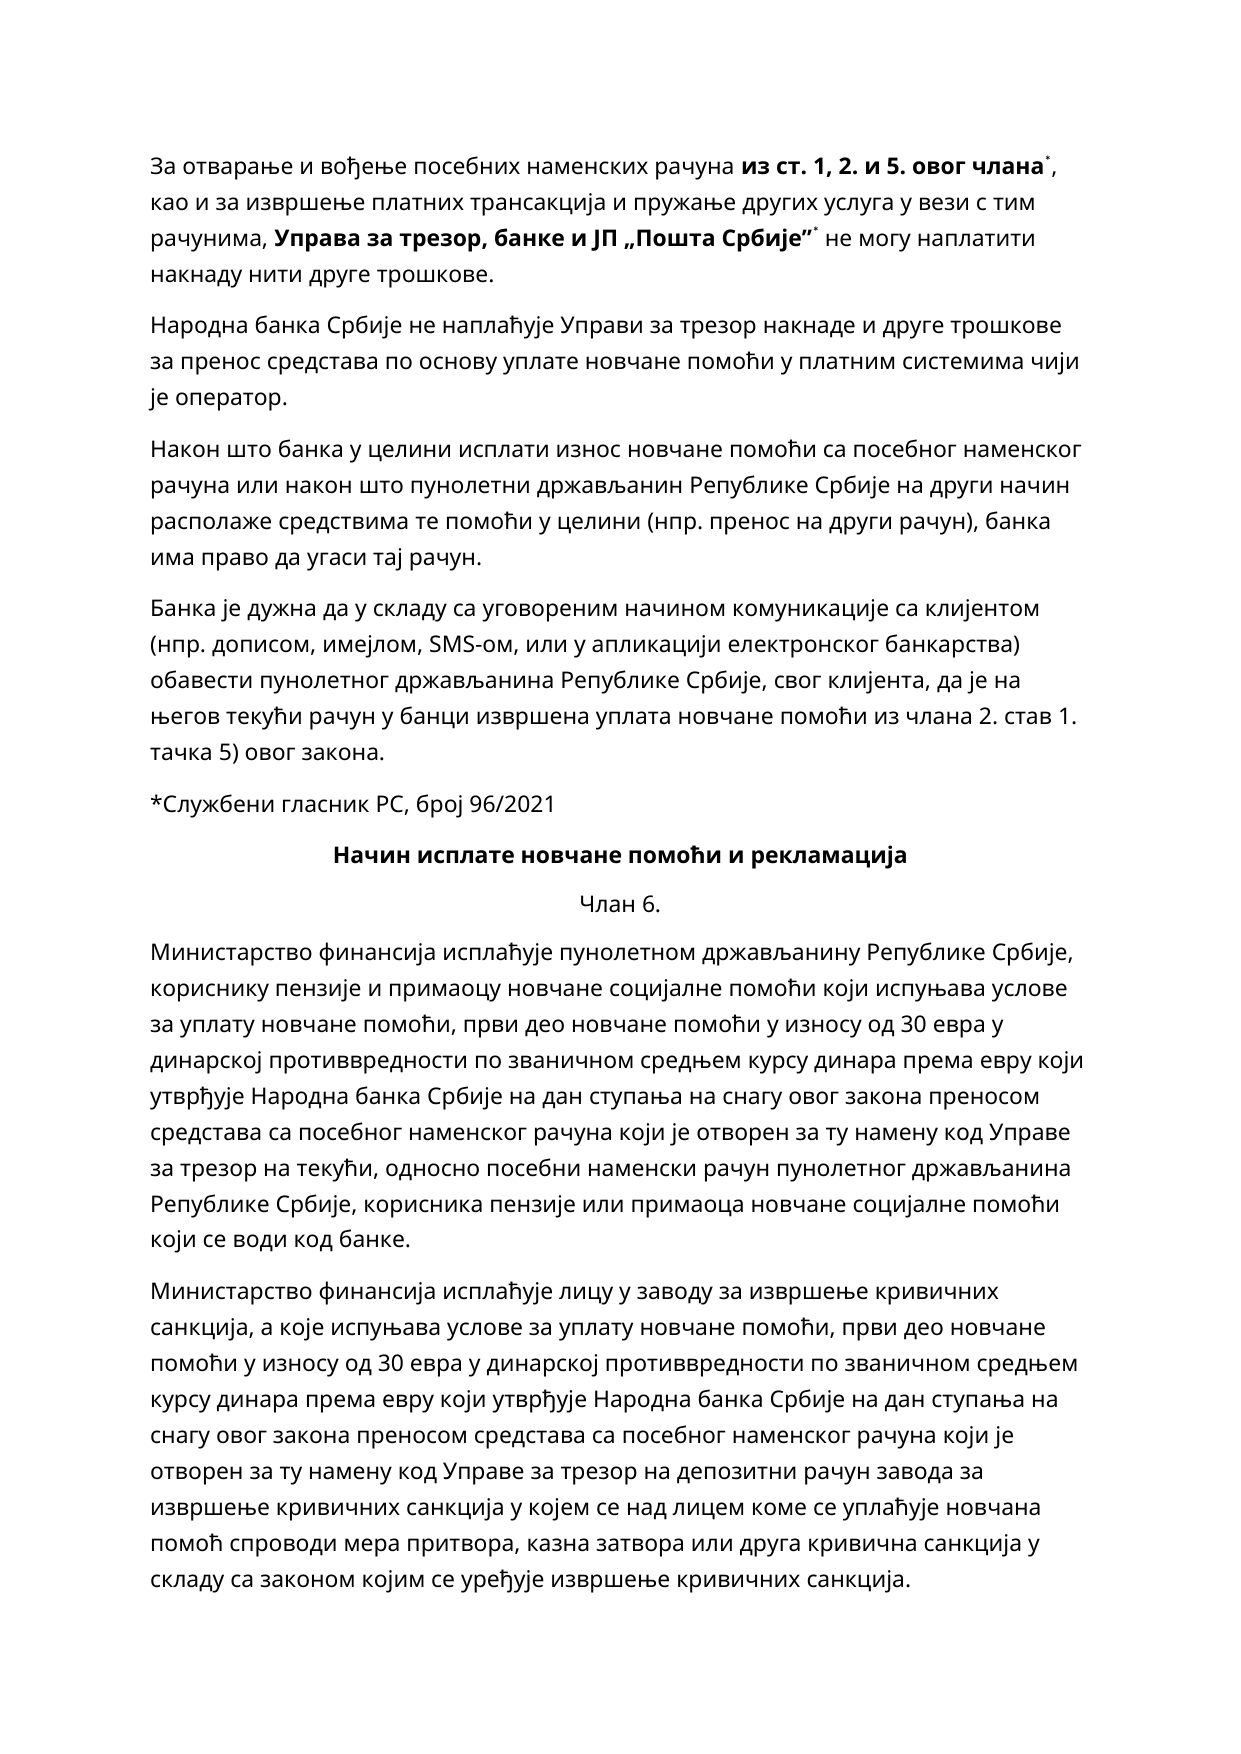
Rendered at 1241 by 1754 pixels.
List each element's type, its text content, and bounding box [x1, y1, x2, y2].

text Начин исплате новчане помоћи и рекламација [150, 839, 1090, 870]
text *Службени гласник РС, број 96/2021 [150, 787, 1090, 819]
text Банка је дужна да у складу са уговореним начином комуникације са клијентом (нпр. дописом, имејлом, SMS-ом, или у апликацији електронског банкарства) обавести пунолетног држављанина Републике Србије, свог клијента, да је на његов текући рачун у банци извршена уплата новчане помоћи из члана 2. став 1. тачка 5) овог закона. [150, 592, 1090, 767]
text Министарство финансија исплаћује лицу у заводу за извршење кривичних санкција, а које испуњава услове за уплату новчане помоћи, први део новчане помоћи у износу од 30 евра у динарској противвредности по званичном средњем курсу динара према евру који утврђује Народна банка Србије на дан ступања на снагу овог закона преносом средстава са посебног наменског рачуна који је отворен за ту намену код Управе за трезор на депозитни рачун завода за извршење кривичних санкција у којем се над лицем коме се уплаћује новчана помоћ спроводи мера притвора, казна затвора или друга кривична санкција у складу са законом којим се уређује извршење кривичних санкција. [150, 1275, 1090, 1594]
text Народна банка Србије не наплаћује Управи за трезор накнаде и друге трошкове за пренос средстава по основу уплате новчане помоћи у платним системима чији је оператор. [150, 309, 1090, 412]
text Министарство финансија исплаћује пунолетном држављанину Републике Србије, кориснику пензије и примаоцу новчане социјалне помоћи који испуњава услове за уплату новчане помоћи, први део новчане помоћи у износу од 30 евра у динарској противвредности по званичном средњем курсу динара према евру који утврђује Народна банка Србије на дан ступања на снагу овог закона преносом средстава са посебног наменског рачуна који је отворен за ту намену код Управе за трезор на текући, односно посебни наменски рачун пунолетног држављанина Републике Србије, корисника пензије или примаоца новчане социјалне помоћи који се води код банке. [150, 936, 1090, 1255]
text За отварање и вођење посебних наменских рачуна из ст. 1, 2. и 5. овог члана*, као и за извршење платних трансакција и пружање других услуга у вези с тим рачунима, Управа за трезор, банке и ЈП „Пошта Србије”* не могу наплатити накнаду нити друге трошкове. [150, 150, 1090, 289]
text Након што банка у целини исплати износ новчане помоћи са посебног наменског рачуна или након што пунолетни држављанин Републике Србије на други начин располаже средствима те помоћи у целини (нпр. пренос на други рачун), банка има право да угаси тај рачун. [150, 433, 1090, 572]
text Члан 6. [150, 887, 1090, 919]
